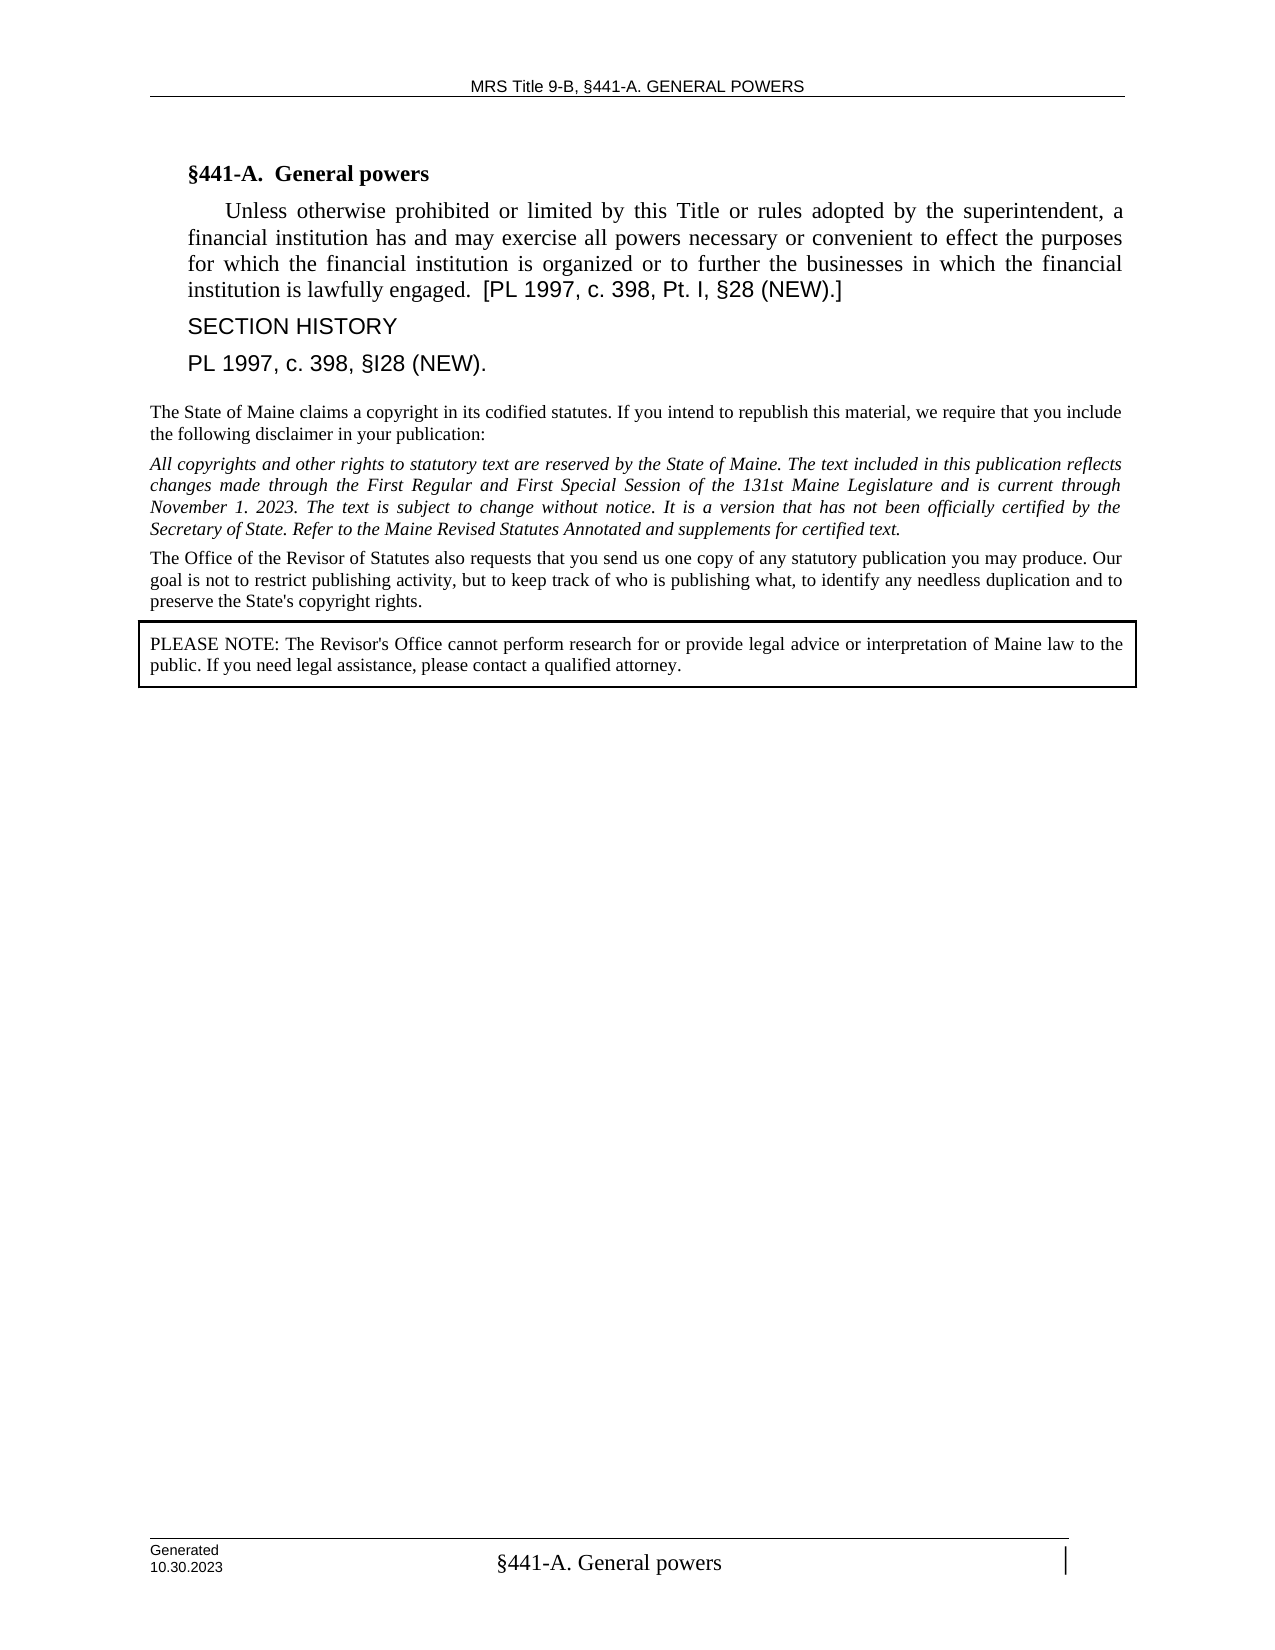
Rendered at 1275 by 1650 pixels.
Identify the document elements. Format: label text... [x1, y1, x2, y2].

text §441-A. General powers [187, 160, 1125, 187]
text SECTION HISTORY [187, 313, 1125, 339]
text The State of Maine claims a copyright in its codified statutes. If you intend to republish this material, we require that you include the following disclaimer in your publication: [150, 401, 1125, 444]
text PL 1997, c. 398, §I28 (NEW). [187, 350, 1125, 376]
text All copyrights and other rights to statutory text are reserved by the State of Maine. The text included in this publication reflects changes made through the First Regular and First Special Session of the 131st Maine Legislature and is current through November 1. 2023 . The text is subject to change without notice. It is a version that has not been officially certified by the Secretary of State. Refer to the Maine Revised Statutes Annotated and supplements for certified text. [150, 453, 1125, 539]
text PLEASE NOTE: The Revisor's Office cannot perform research for or provide legal advice or interpretation of Maine law to the public. If you need legal assistance, please contact a qualified attorney. [140, 623, 1135, 686]
text The Office of the Revisor of Statutes also requests that you send us one copy of any statutory publication you may produce. Our goal is not to restrict publishing activity, but to keep track of who is publishing what, to identify any needless duplication and to preserve the State's copyright rights. [150, 547, 1125, 612]
text Unless otherwise prohibited or limited by this Title or rules adopted by the superintendent, a financial institution has and may exercise all powers necessary or convenient to effect the purposes for which the financial institution is organized or to further the businesses in which the financial institution is lawfully engaged. [PL 1997, c. 398, Pt. I, §28 (NEW).] [187, 197, 1125, 303]
